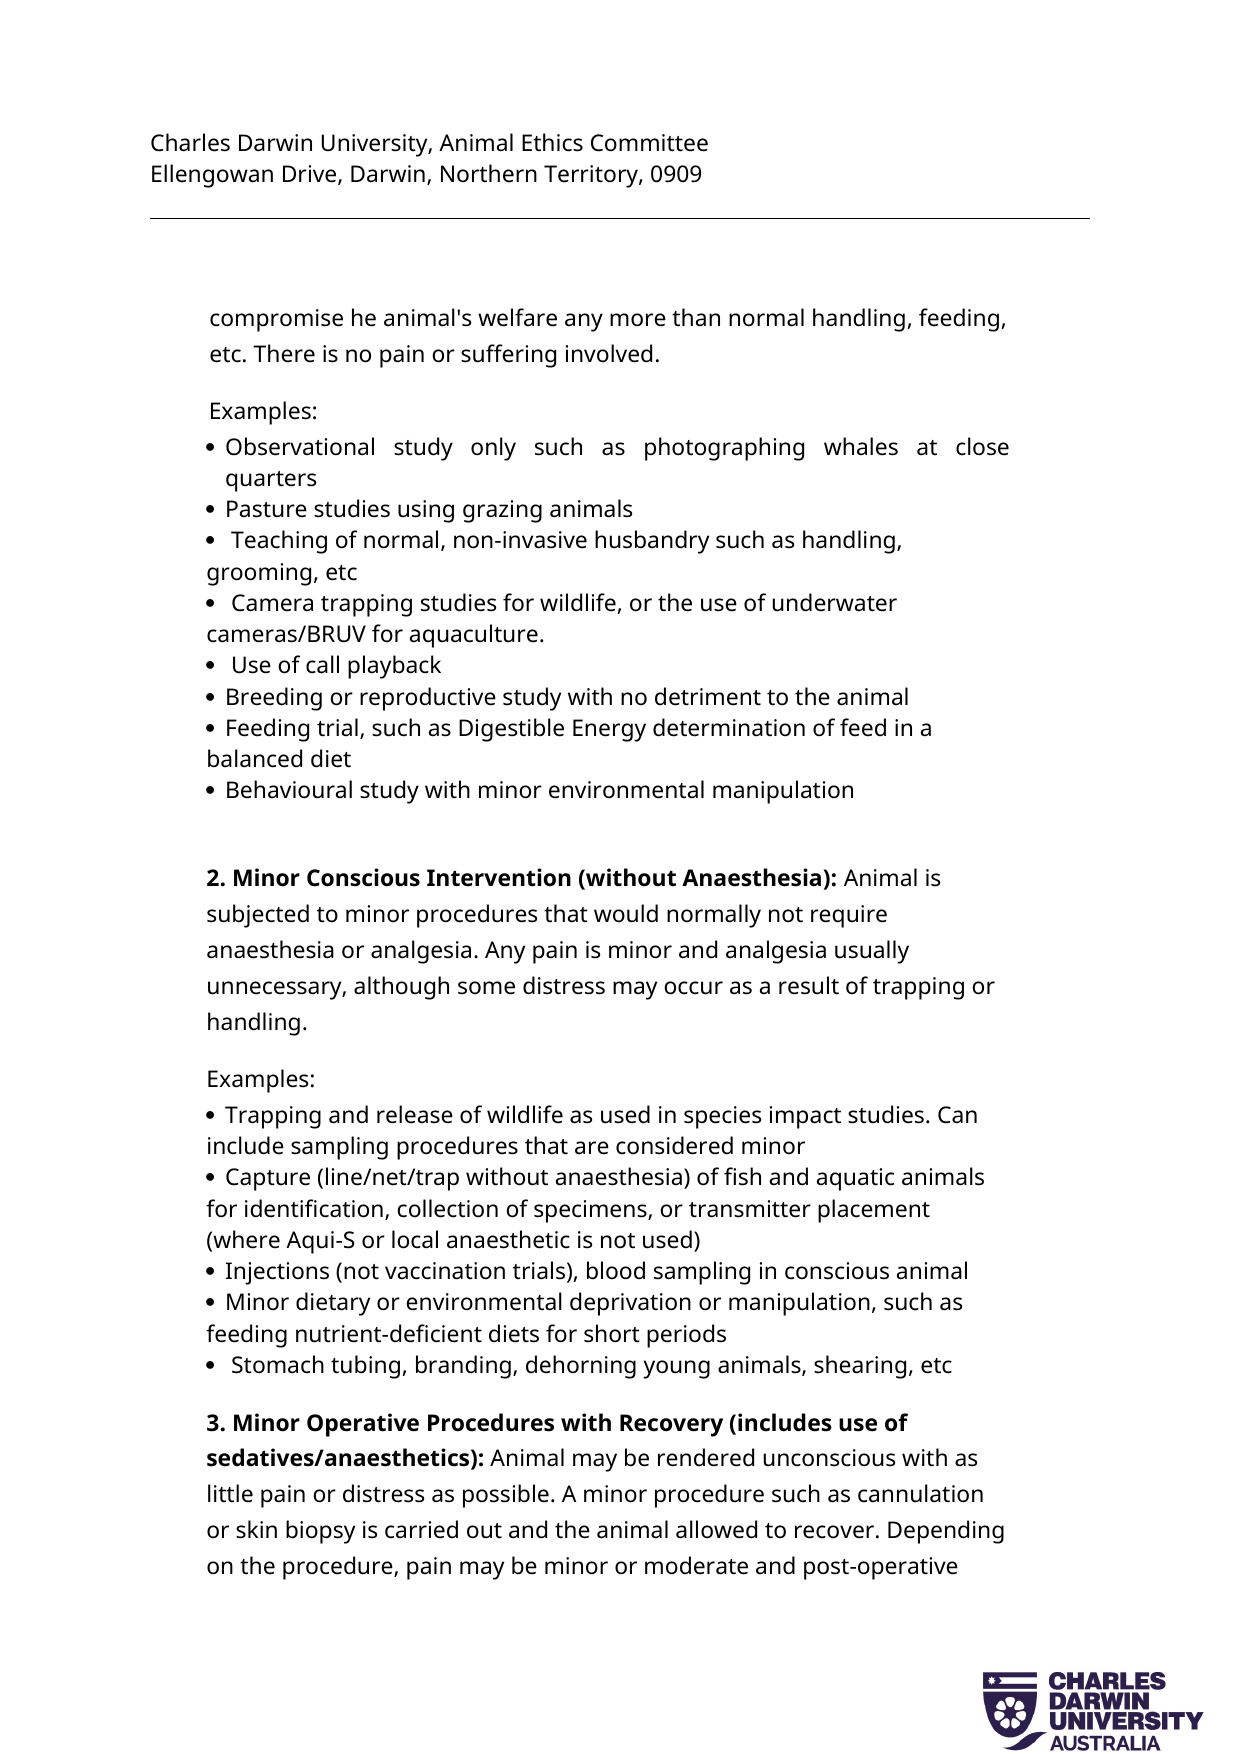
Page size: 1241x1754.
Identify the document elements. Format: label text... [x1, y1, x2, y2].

text 2. Minor Conscious Intervention (without Anaesthesia): Animal is subjected to minor procedures that would normally not require anaesthesia or analgesia. Any pain is minor and analgesia usually unnecessary, although some distress may occur as a result of trapping or handling. [206, 862, 1011, 1037]
list Capture (line/net/trap without anaesthesia) of fish and aquatic animals for identification, collection of specimens, or transmitter placement (where Aqui-S or local anaesthetic is not used) [206, 1161, 1011, 1255]
text Examples: [208, 395, 1011, 426]
list Camera trapping studies for wildlife, or the use of underwater cameras/BRUV for aquaculture. [206, 587, 1011, 649]
list Teaching of normal, non-invasive husbandry such as handling, grooming, etc [206, 524, 1011, 587]
list Stomach tubing, branding, dehorning young animals, shearing, etc [206, 1349, 1011, 1406]
text Examples: [206, 1063, 1011, 1094]
picture [103, 84, 1241, 1754]
list Injections (not vaccination trials), blood sampling in conscious animal [206, 1255, 1011, 1286]
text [209, 302, 1011, 369]
list Pasture studies using grazing animals [206, 493, 1011, 524]
list Feeding trial, such as Digestible Energy determination of feed in a balanced diet [206, 712, 1011, 774]
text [206, 1406, 1011, 1581]
list Use of call playback [206, 649, 1011, 681]
list Breeding or reproductive study with no detriment to the animal [206, 681, 1011, 712]
list Minor dietary or environmental deprivation or manipulation, such as feeding nutrient-deficient diets for short periods [206, 1286, 1011, 1349]
list Observational study only such as photographing whales at close quarters [206, 431, 1011, 493]
list Behavioural study with minor environmental manipulation [206, 774, 1011, 806]
list Trapping and release of wildlife as used in species impact studies. Can include sampling procedures that are considered minor [206, 1099, 1011, 1161]
